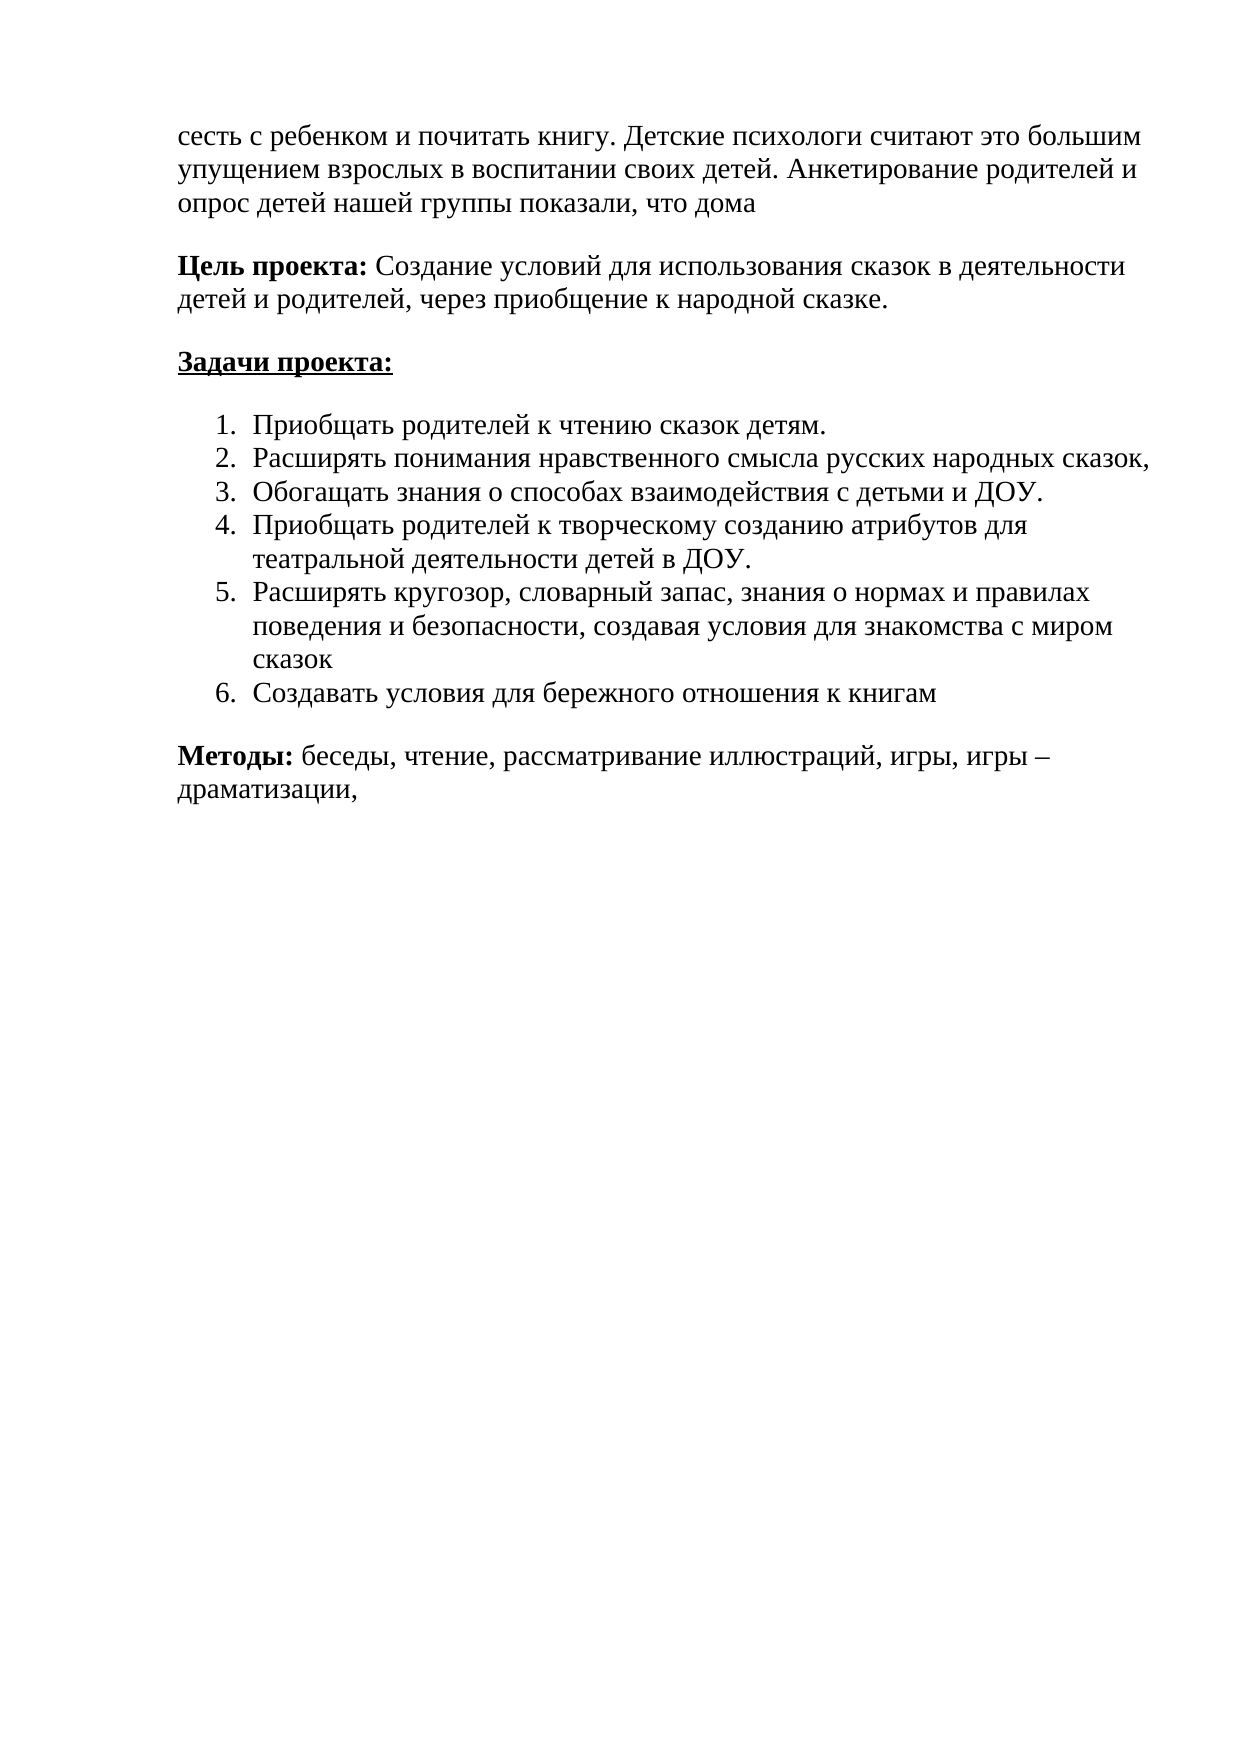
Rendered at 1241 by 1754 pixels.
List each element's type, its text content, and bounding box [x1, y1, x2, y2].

list Приобщать родителей к чтению сказок детям. [215, 407, 1152, 440]
list Расширять понимания нравственного смысла русских народных сказок, [215, 440, 1152, 474]
list Создавать условия для бережного отношения к книгам [215, 675, 1152, 709]
text Задачи проекта: [177, 344, 1152, 378]
text Методы: беседы, чтение, рассматривание иллюстраций, игры, игры – драматизации, [177, 738, 1152, 805]
list Расширять кругозор, словарный запас, знания о нормах и правилах поведения и безопасности, создавая условия для знакомства с миром сказок [215, 574, 1152, 675]
text Цель проекта: Создание условий для использования сказок в деятельности детей и родителей, через приобщение к народной сказке. [177, 248, 1152, 315]
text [177, 118, 1152, 219]
list Приобщать родителей к творческому созданию атрибутов для театральной деятельности детей в ДОУ. [215, 507, 1152, 574]
list Обогащать знания о способах взаимодействия с детьми и ДОУ. [215, 474, 1152, 507]
